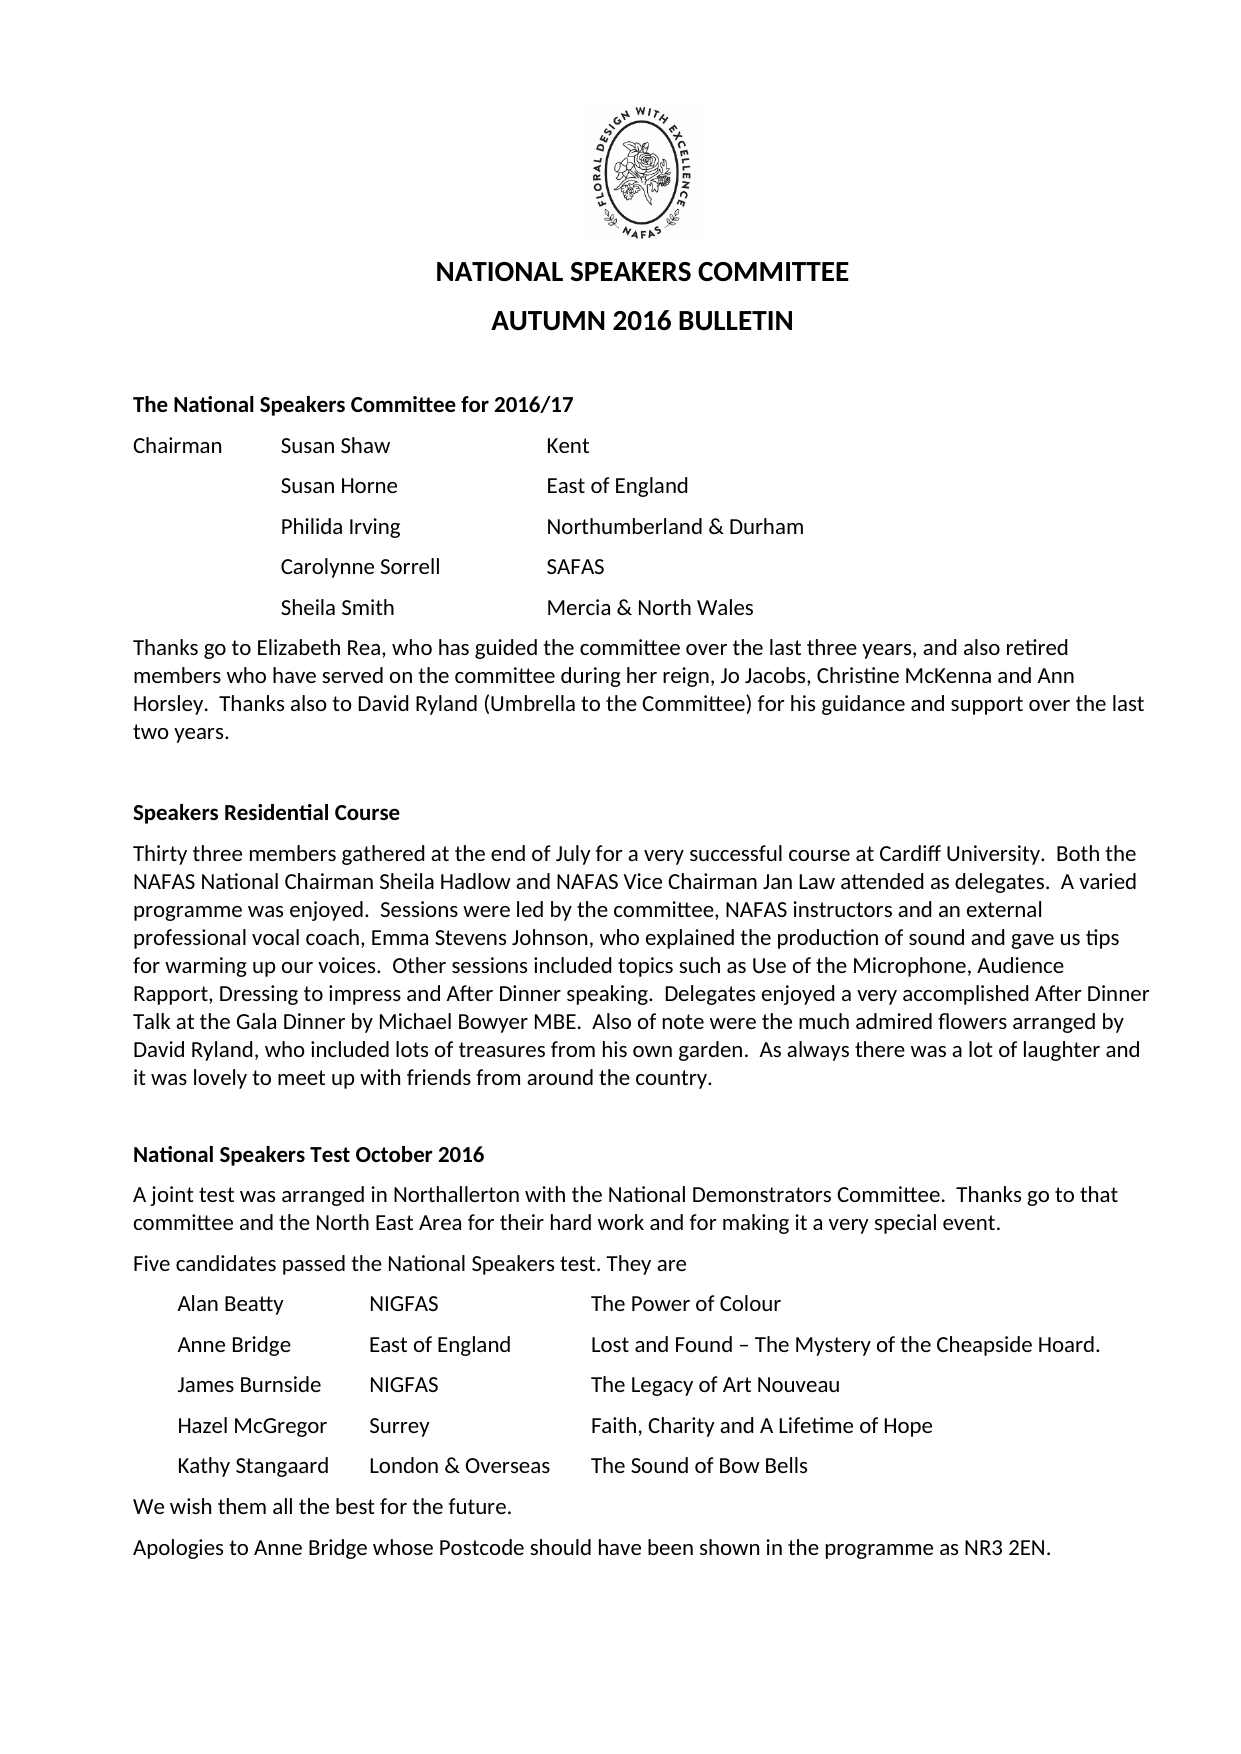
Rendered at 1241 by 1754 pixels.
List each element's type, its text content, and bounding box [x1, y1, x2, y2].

text Thanks go to Elizabeth Rea, who has guided the committee over the last three years, and also retired members who have served on the committee during her reign, Jo Jacobs, Christine McKenna and Ann Horsley. Thanks also to David Ryland (Umbrella to the Committee) for his guidance and support over the last two years. [133, 633, 1152, 745]
text Susan Horne East of England [133, 471, 1152, 499]
text National Speakers Test October 2016 [133, 1140, 1152, 1168]
text We wish them all the best for the future. [133, 1492, 1152, 1520]
text Chairman Susan Shaw Kent [133, 431, 1152, 459]
text Apologies to Anne Bridge whose Postcode should have been shown in the programme as NR3 2EN. [133, 1533, 1152, 1561]
text A joint test was arranged in Northallerton with the National Demonstrators Committee. Thanks go to that committee and the North East Area for their hard work and for making it a very special event. [133, 1181, 1152, 1237]
picture [583, 103, 701, 241]
text Speakers Residential Course [133, 798, 1152, 826]
text The National Speakers Committee for 2016/17 [133, 390, 1152, 418]
text Hazel McGregor Surrey Faith, Charity and A Lifetime of Hope [133, 1411, 1152, 1439]
text Alan Beatty NIGFAS The Power of Colour [133, 1289, 1152, 1318]
text AUTUMN 2016 BULLETIN [133, 302, 1152, 337]
text Kathy Stangaard London & Overseas The Sound of Bow Bells [133, 1452, 1152, 1480]
text James Burnside NIGFAS The Legacy of Art Nouveau [133, 1371, 1152, 1399]
text Philida Irving Northumberland & Durham [133, 512, 1152, 540]
text NATIONAL SPEAKERS COMMITTEE [133, 253, 1152, 289]
text Five candidates passed the National Speakers test. They are [133, 1249, 1152, 1277]
text Thirty three members gathered at the end of July for a very successful course at Cardiff University. Both the NAFAS National Chairman Sheila Hadlow and NAFAS Vice Chairman Jan Law attended as delegates. A varied programme was enjoyed. Sessions were led by the committee, NAFAS instructors and an external professional vocal coach, Emma Stevens Johnson, who explained the production of sound and gave us tips for warming up our voices. Other sessions included topics such as Use of the Microphone, Audience Rapport, Dressing to impress and After Dinner speaking. Delegates enjoyed a very accomplished After Dinner Talk at the Gala Dinner by Michael Bowyer MBE. Also of note were the much admired flowers arranged by David Ryland, who included lots of treasures from his own garden. As always there was a lot of laughter and it was lovely to meet up with friends from around the country. [133, 839, 1152, 1091]
text Carolynne Sorrell SAFAS [133, 552, 1152, 580]
text Anne Bridge East of England Lost and Found – The Mystery of the Cheapside Hoard. [133, 1330, 1152, 1358]
text Sheila Smith Mercia & North Wales [133, 593, 1152, 621]
